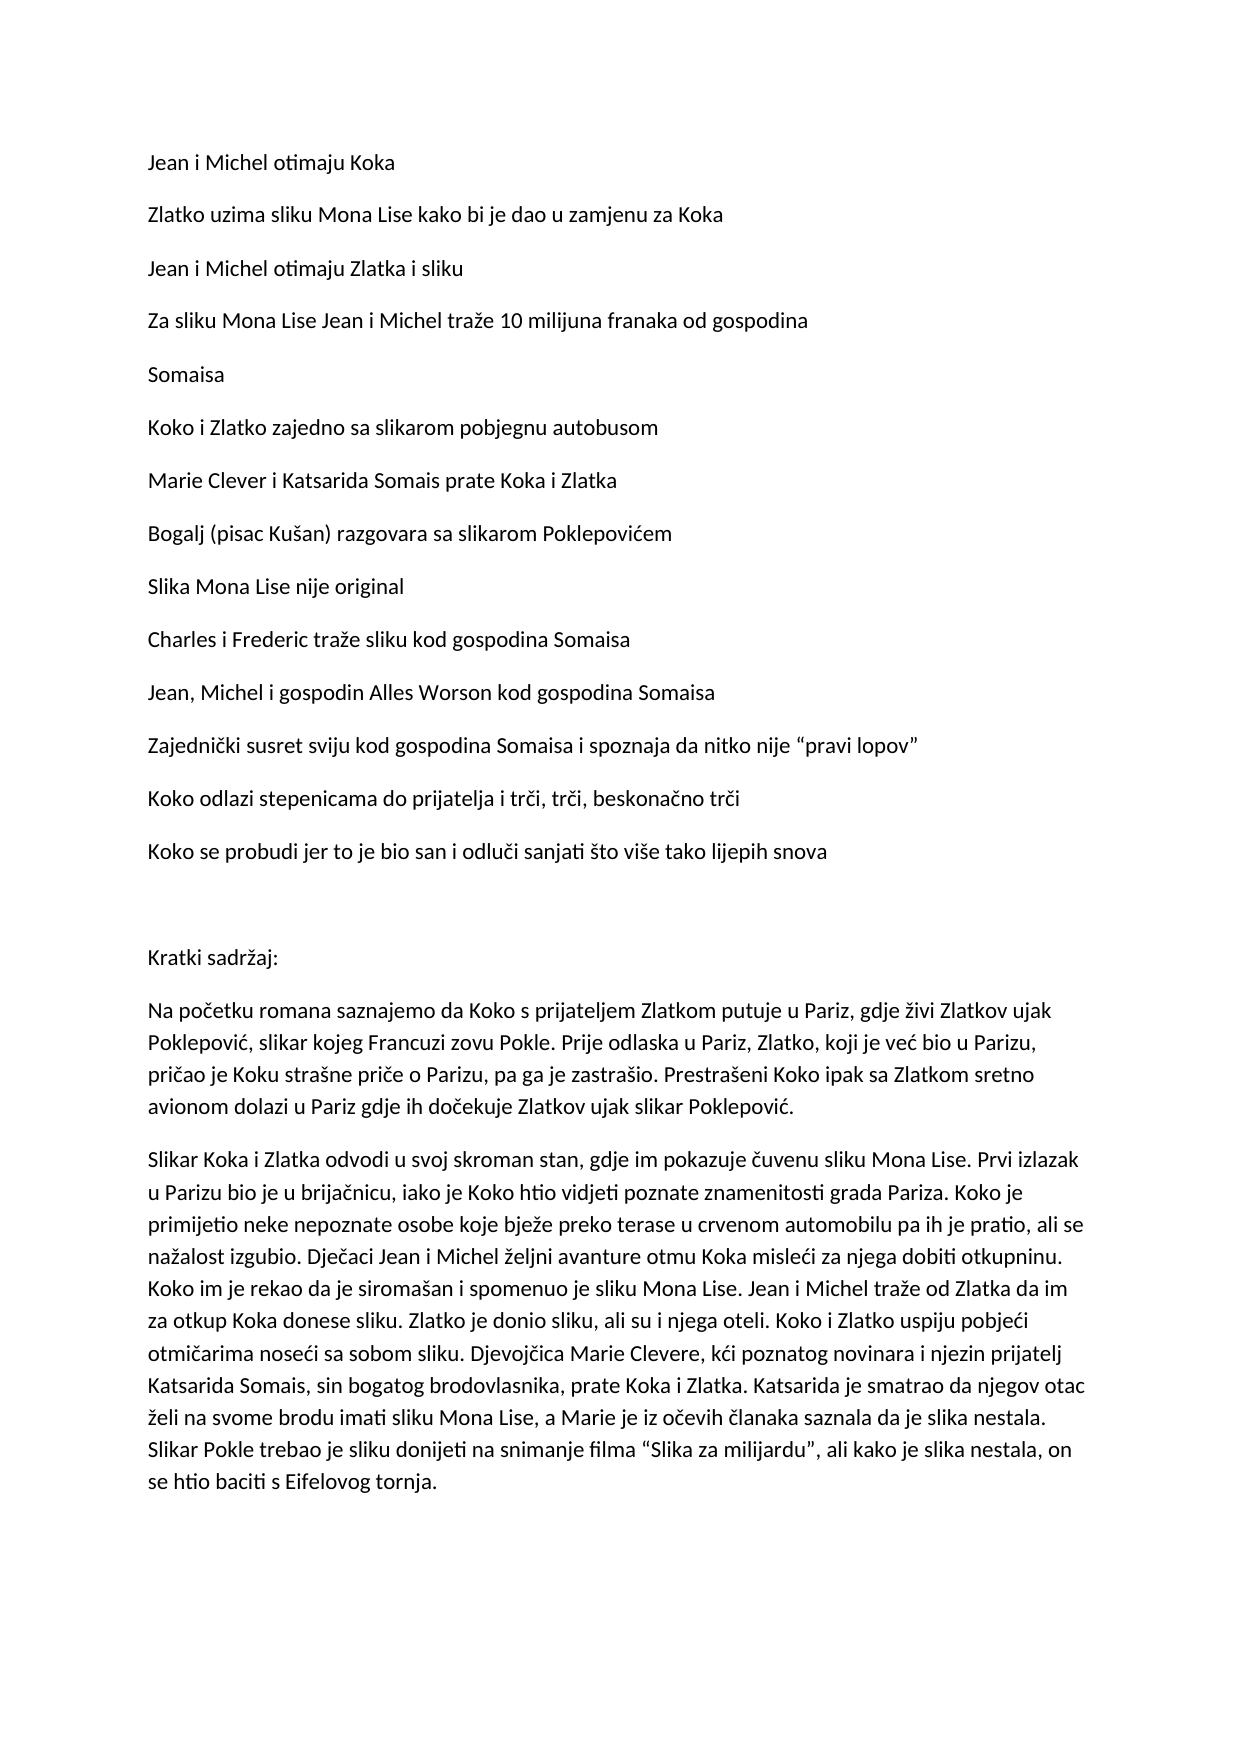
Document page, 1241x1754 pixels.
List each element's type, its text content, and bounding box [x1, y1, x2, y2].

text Slikar Koka i Zlatka odvodi u svoj skroman stan, gdje im pokazuje čuvenu sliku Mona Lise. Prvi izlazak u Parizu bio je u brijačnicu, iako je Koko htio vidjeti poznate znamenitosti grada Pariza. Koko je primijetio neke nepoznate osobe koje bježe preko terase u crvenom automobilu pa ih je pratio, ali se nažalost izgubio. Dječaci Jean i Michel željni avanture otmu Koka misleći za njega dobiti otkupninu. Koko im je rekao da je siromašan i spomenuo je sliku Mona Lise. Jean i Michel traže od Zlatka da im za otkup Koka donese sliku. Zlatko je donio sliku, ali su i njega oteli. Koko i Zlatko uspiju pobjeći otmičarima noseći sa sobom sliku. Djevojčica Marie Clevere, kći poznatog novinara i njezin prijatelj Katsarida Somais, sin bogatog brodovlasnika, prate Koka i Zlatka. Katsarida je smatrao da njegov otac želi na svome brodu imati sliku Mona Lise, a Marie je iz očevih članaka saznala da je slika nestala. Slikar Pokle trebao je sliku donijeti na snimanje filma “Slika za milijardu”, ali kako je slika nestala, on se htio baciti s Eifelovog tornja. [148, 1146, 1093, 1495]
text Jean i Michel otimaju Koka [148, 148, 1093, 176]
text Bogalj (pisac Kušan) razgovara sa slikarom Poklepovićem [148, 519, 1093, 547]
text Koko odlazi stepenicama do prijatelja i trči, trči, beskonačno trči [148, 784, 1093, 812]
text Koko se probudi jer to je bio san i odluči sanjati što više tako lijepih snova [148, 837, 1093, 865]
text Koko i Zlatko zajedno sa slikarom pobjegnu autobusom [148, 413, 1093, 441]
text Charles i Frederic traže sliku kod gospodina Somaisa [148, 625, 1093, 653]
text Na početku romana saznajemo da Koko s prijateljem Zlatkom putuje u Pariz, gdje živi Zlatkov ujak Poklepović, slikar kojeg Francuzi zovu Pokle. Prije odlaska u Pariz, Zlatko, koji je već bio u Parizu, pričao je Koku strašne priče o Parizu, pa ga je zastrašio. Prestrašeni Koko ipak sa Zlatkom sretno avionom dolazi u Pariz gdje ih dočekuje Zlatkov ujak slikar Poklepović. [148, 996, 1093, 1121]
text Jean i Michel otimaju Zlatka i sliku [148, 254, 1093, 282]
text Zajednički susret sviju kod gospodina Somaisa i spoznaja da nitko nije “pravi lopov” [148, 731, 1093, 759]
text Slika Mona Lise nije original [148, 572, 1093, 600]
text Zlatko uzima sliku Mona Lise kako bi je dao u zamjenu za Koka [148, 201, 1093, 229]
text Jean, Michel i gospodin Alles Worson kod gospodina Somaisa [148, 678, 1093, 706]
text Za sliku Mona Lise Jean i Michel traže 10 milijuna franaka od gospodina [148, 307, 1093, 335]
text Somaisa [148, 360, 1093, 388]
text Marie Clever i Katsarida Somais prate Koka i Zlatka [148, 466, 1093, 494]
text Kratki sadržaj: [148, 943, 1093, 971]
